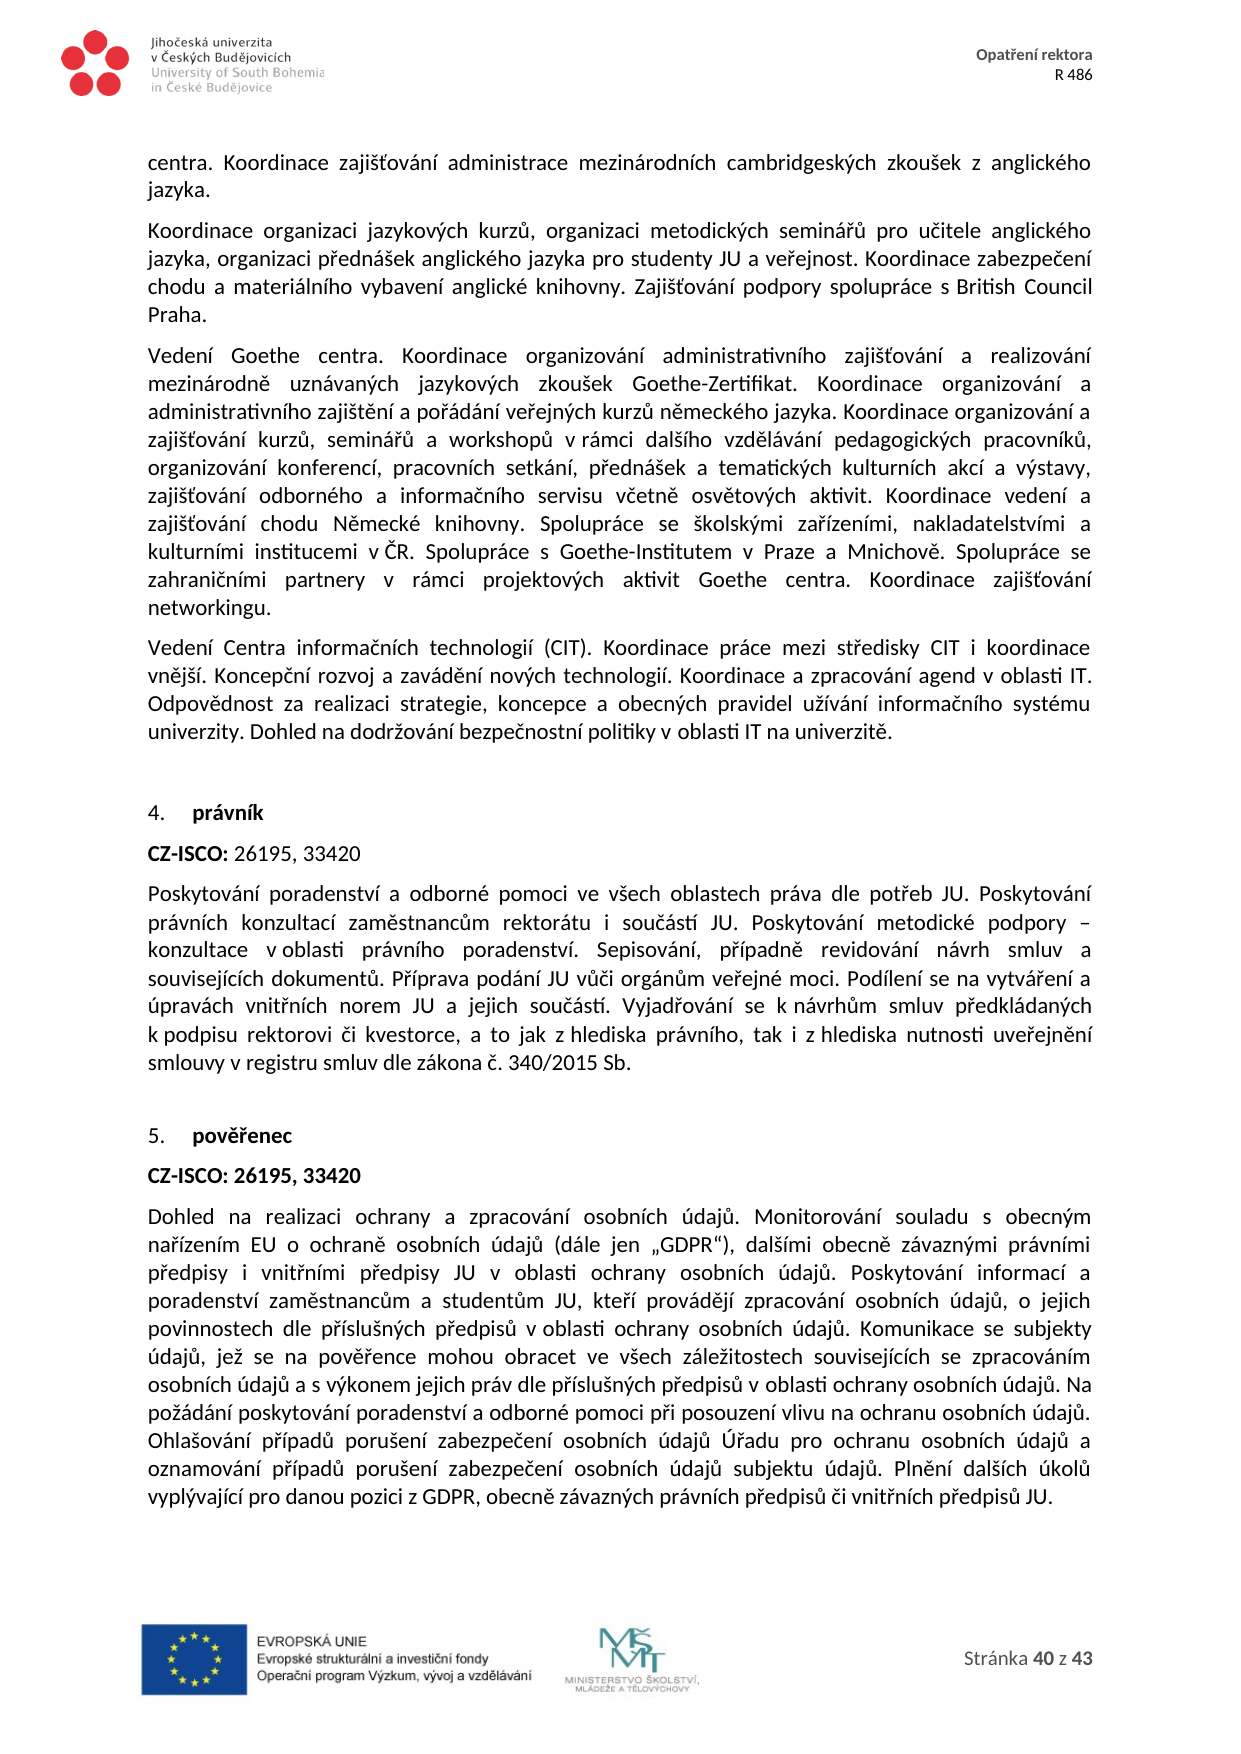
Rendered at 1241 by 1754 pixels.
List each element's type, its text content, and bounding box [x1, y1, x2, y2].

text CZ-ISCO: 26195, 33420 [148, 1162, 1093, 1189]
text Koordinace organizaci jazykových kurzů, organizaci metodických seminářů pro učitele anglického jazyka, organizaci přednášek anglického jazyka pro studenty JU a veřejnost. Koordinace zabezpečení chodu a materiálního vybavení anglické knihovny. Zajišťování podpory spolupráce s British Council Praha. [148, 216, 1093, 328]
text právník [148, 798, 1093, 827]
text pověřenec [148, 1121, 1093, 1149]
list Dohled na realizaci ochrany a zpracování osobních údajů. Monitorování souladu s obecným nařízením EU o ochraně osobních údajů (dále jen „GDPR“), dalšími obecně závaznými právními předpisy i vnitřními předpisy JU v oblasti ochrany osobních údajů. Poskytování informací a poradenství zaměstnancům a studentům JU, kteří provádějí zpracování osobních údajů, o jejich povinnostech dle příslušných předpisů v oblasti ochrany osobních údajů. Komunikace se subjekty údajů, jež se na pověřence mohou obracet ve všech záležitostech souvisejících se zpracováním osobních údajů a s výkonem jejich práv dle příslušných předpisů v oblasti ochrany osobních údajů. Na požádání poskytování poradenství a odborné pomoci při posouzení vlivu na ochranu osobních údajů. Ohlašování případů porušení zabezpečení osobních údajů Úřadu pro ochranu osobních údajů a oznamování případů porušení zabezpečení osobních údajů subjektu údajů. Plnění dalších úkolů vyplývající pro danou pozici z GDPR, obecně závazných právních předpisů či vnitřních předpisů JU. [148, 1202, 1093, 1510]
text Poskytování poradenství a odborné pomoci ve všech oblastech práva dle potřeb JU. Poskytování právních konzultací zaměstnancům rektorátu i součástí JU. Poskytování metodické podpory – konzultace v oblasti právního poradenství. Sepisování, případně revidování návrh smluv a souvisejících dokumentů. Příprava podání JU vůči orgánům veřejné moci. Podílení se na vytváření a úpravách vnitřních norem JU a jejich součástí. Vyjadřování se k návrhům smluv předkládaných k podpisu rektorovi či kvestorce, a to jak z hlediska právního, tak i z hlediska nutnosti uveřejnění smlouvy v registru smluv dle zákona č. 340/2015 Sb. [148, 879, 1093, 1076]
text Vedení Centra informačních technologií (CIT). Koordinace práce mezi středisky CIT i koordinace vnější. Koncepční rozvoj a zavádění nových technologií. Koordinace a zpracování agend v oblasti IT. Odpovědnost za realizaci strategie, koncepce a obecných pravidel užívání informačního systému univerzity. Dohled na dodržování bezpečnostní politiky v oblasti IT na univerzitě. [148, 633, 1093, 746]
picture [104, 1590, 730, 1730]
picture [61, 30, 325, 96]
text CZ-ISCO: 26195, 33420 [148, 839, 1093, 867]
text Vedení Goethe centra. Koordinace organizování administrativního zajišťování a realizování mezinárodně uznávaných jazykových zkoušek Goethe-Zertifikat. Koordinace organizování a administrativního zajištění a pořádání veřejných kurzů německého jazyka. Koordinace organizování a zajišťování kurzů, seminářů a workshopů v rámci dalšího vzdělávání pedagogických pracovníků, organizování konferencí, pracovních setkání, přednášek a tematických kulturních akcí a výstavy, zajišťování odborného a informačního servisu včetně osvětových aktivit. Koordinace vedení a zajišťování chodu Německé knihovny. Spolupráce se školskými zařízeními, nakladatelstvími a kulturními institucemi v ČR. Spolupráce s Goethe-Institutem v Praze a Mnichově. Spolupráce se zahraničními partnery v rámci projektových aktivit Goethe centra. Koordinace zajišťování networkingu. [148, 341, 1093, 621]
